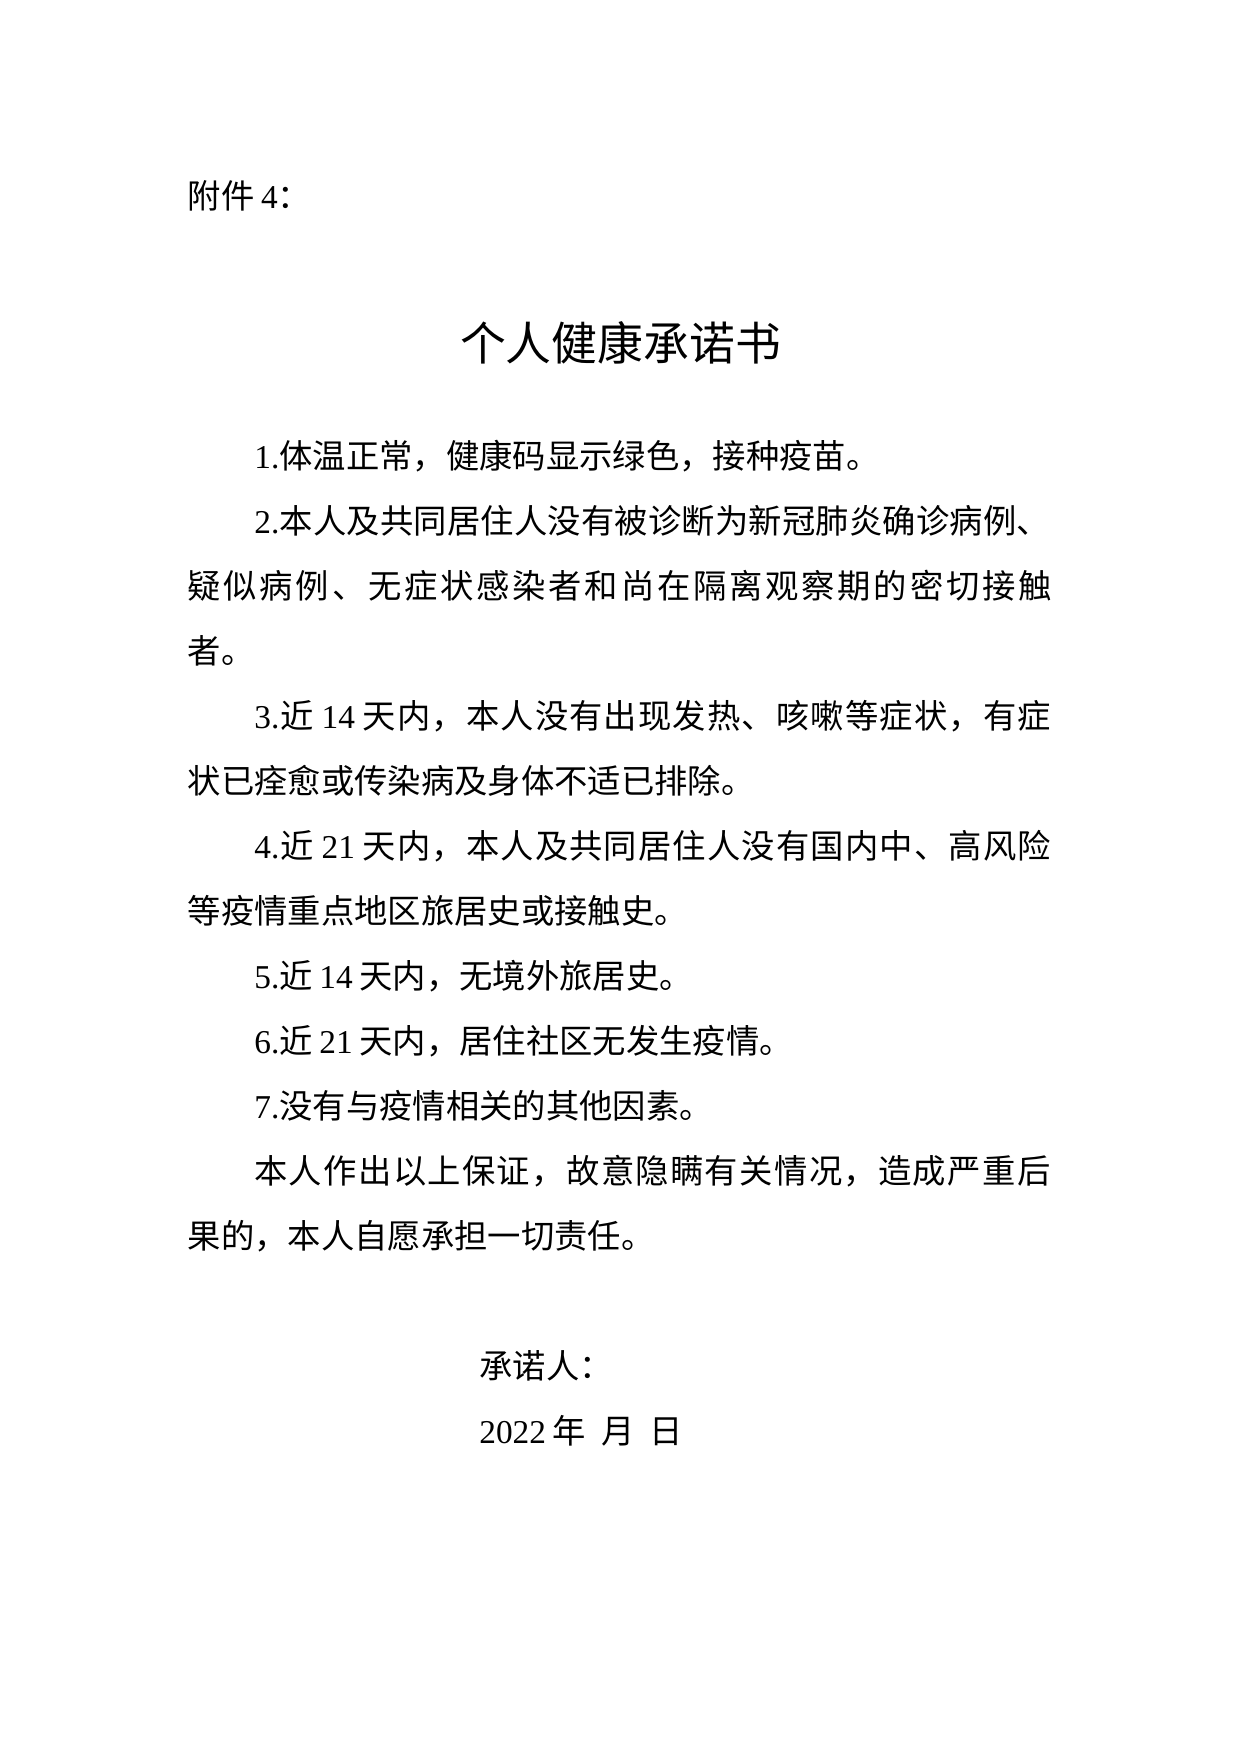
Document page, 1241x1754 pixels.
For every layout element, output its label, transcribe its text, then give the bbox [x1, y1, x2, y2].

text 4.近21天内，本人及共同居住人没有国内中、高风险等疫情重点地区旅居史或接触史。 [187, 812, 1053, 942]
text 本人作出以上保证，故意隐瞒有关情况，造成严重后果的，本人自愿承担一切责任。 [187, 1137, 1053, 1267]
text 1.体温正常，健康码显示绿色，接种疫苗。 [187, 422, 1053, 487]
text 2022年 月 日 [187, 1397, 1053, 1462]
text 6.近21天内，居住社区无发生疫情。 [187, 1007, 1053, 1072]
text 3.近14天内，本人没有出现发热、咳嗽等症状，有症状已痊愈或传染病及身体不适已排除。 [187, 682, 1053, 812]
text 个人健康承诺书 [187, 292, 1053, 389]
text 5.近14天内，无境外旅居史。 [187, 942, 1053, 1007]
text 附件4： [187, 162, 1053, 227]
text 承诺人： [187, 1332, 1053, 1397]
text 7.没有与疫情相关的其他因素。 [187, 1072, 1053, 1137]
text 2.本人及共同居住人没有被诊断为新冠肺炎确诊病例、疑似病例、无症状感染者和尚在隔离观察期的密切接触者。 [187, 487, 1053, 682]
